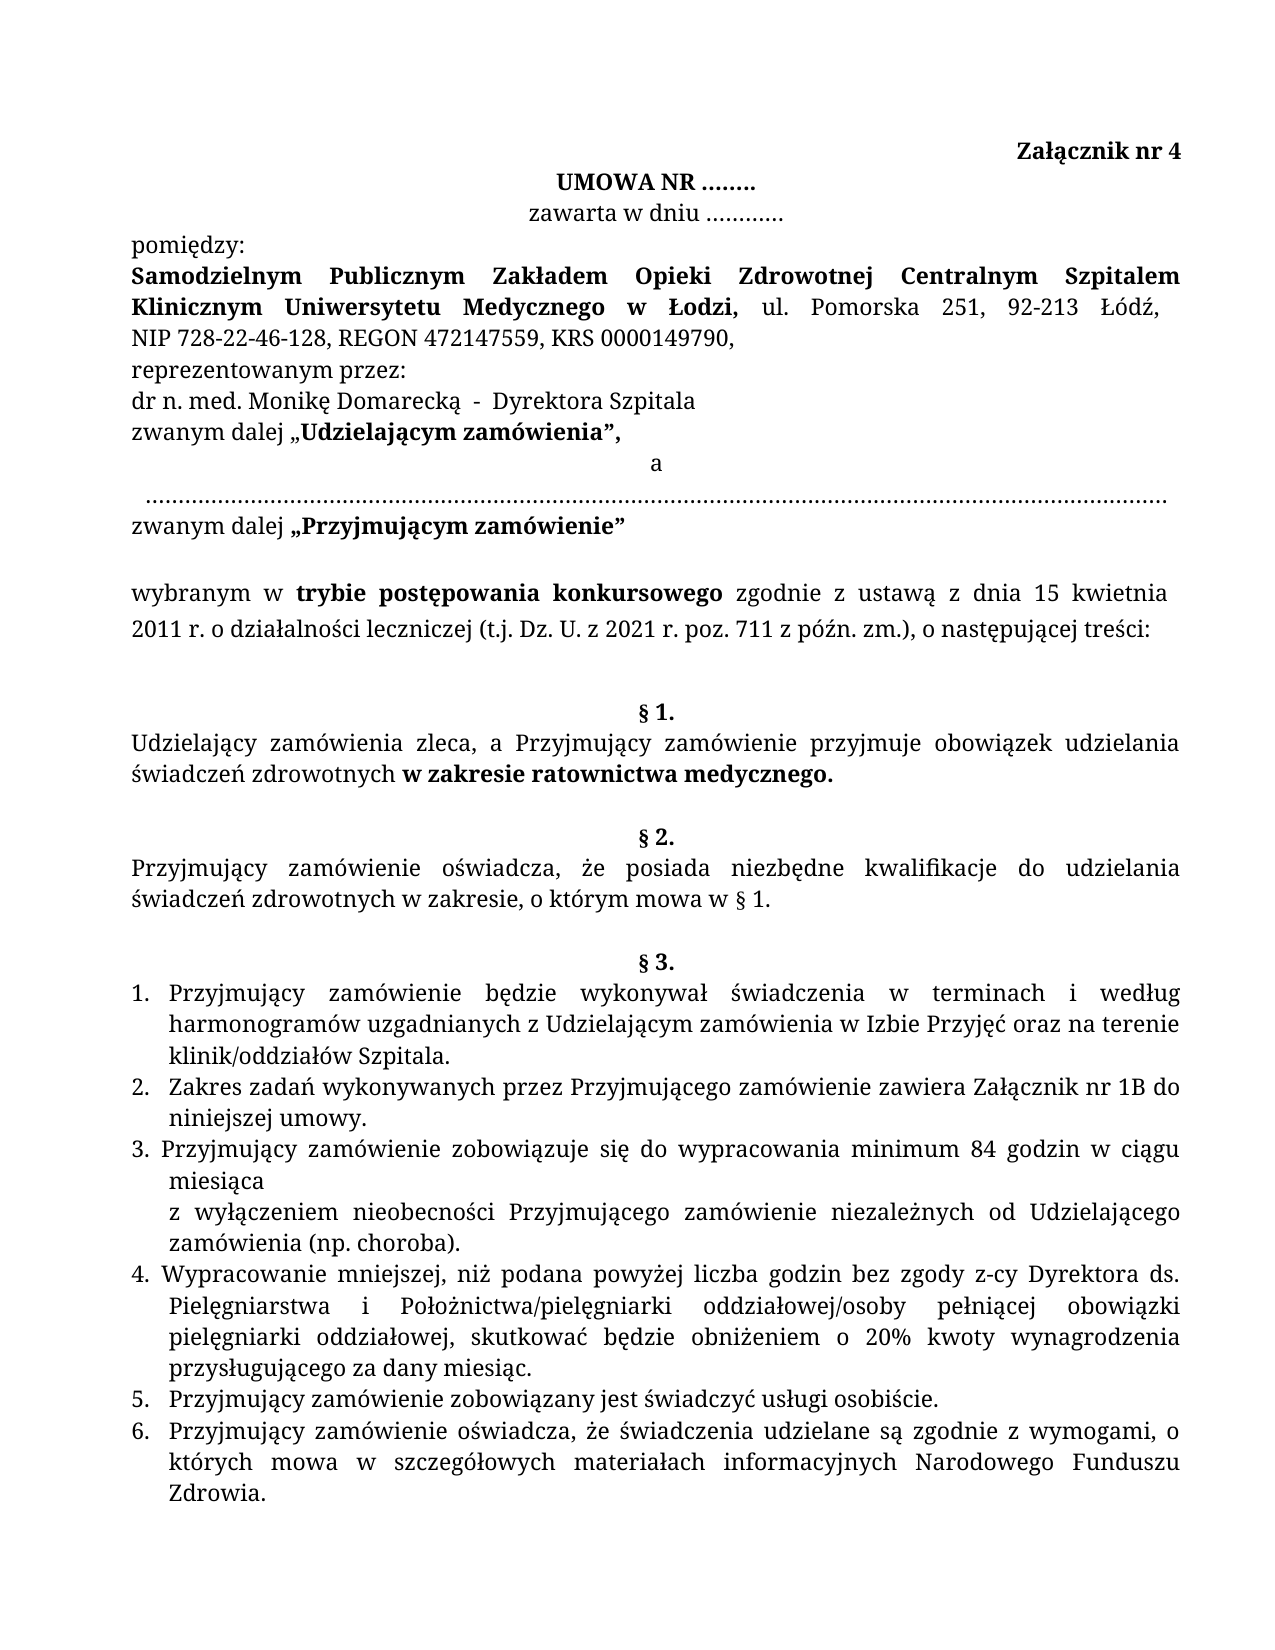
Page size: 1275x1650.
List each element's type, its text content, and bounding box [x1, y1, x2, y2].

text Załącznik nr 4 [131, 135, 1181, 166]
text 2. [131, 821, 1181, 852]
text Samodzielnym Publicznym Zakładem Opieki Zdrowotnej Centralnym Szpitalem Klinicznym Uniwersytetu Medycznego w Łodzi, ul. Pomorska 251, 92-213 Łódź, NIP 728-22-46-128, REGON 472147559, KRS 0000149790, [131, 260, 1181, 354]
text zwanym dalej „Przyjmującym zamówienie” [131, 510, 1181, 541]
text pomiędzy: [131, 229, 1181, 260]
list Przyjmujący zamówienie zobowiązany jest świadczyć usługi osobiście. [131, 1383, 1181, 1414]
text reprezentowanym przez: [131, 354, 1181, 385]
list Wypracowanie mniejszej, niż podana powyżej liczba godzin bez zgody z-cy Dyrektora ds. Pielęgniarstwa i Położnictwa/pielęgniarki oddziałowej/osoby pełniącej obowiązki pielęgniarki oddziałowej, skutkować będzie obniżeniem o 20% kwoty wynagrodzenia przysługującego za dany miesiąc. [131, 1258, 1181, 1383]
text Przyjmujący zamówienie oświadcza, że posiada niezbędne kwalifikacje do udzielania świadczeń zdrowotnych w zakresie, o którym mowa w 1. [131, 852, 1181, 914]
list Przyjmujący zamówienie będzie wykonywał świadczenia w terminach i według harmonogramów uzgadnianych z Udzielającym zamówienia w Izbie Przyjęć oraz na terenie klinik/oddziałów Szpitala. [131, 977, 1181, 1071]
text dr n. med. Monikę Domarecką - Dyrektora Szpitala [131, 385, 1181, 416]
subtitle UMOWA NR …….. [131, 166, 1181, 197]
list Zakres zadań wykonywanych przez Przyjmującego zamówienie zawiera Załącznik nr 1B do niniejszej umowy. [131, 1071, 1181, 1133]
text ………………………………………………………………………………………………………………………………………… [131, 479, 1181, 510]
text zwanym dalej „Udzielającym zamówienia”, [131, 416, 1181, 447]
subtitle zawarta w dniu ………… [131, 197, 1181, 229]
text 1. [131, 696, 1181, 727]
list Przyjmujący zamówienie zobowiązuje się do wypracowania minimum 84 godzin w ciągu miesiąca z wyłączeniem nieobecności Przyjmującego zamówienie niezależnych od Udzielającego zamówienia (np. choroba). [131, 1133, 1181, 1258]
text Udzielający zamówienia zleca, a Przyjmujący zamówienie przyjmuje obowiązek udzielania świadczeń zdrowotnych w zakresie ratownictwa medycznego. [131, 727, 1181, 789]
list Przyjmujący zamówienie oświadcza, że świadczenia udzielane są zgodnie z wymogami, o których mowa w szczegółowych materiałach informacyjnych Narodowego Funduszu Zdrowia. [131, 1414, 1181, 1508]
text a [131, 447, 1181, 479]
text wybranym w trybie postępowania konkursowego zgodnie z ustawą z dnia 15 kwietnia 2011 r. o działalności leczniczej (t.j. Dz. U. z 2021 r. poz. 711 z późn. zm.), o następującej treści: [131, 577, 1181, 644]
text 3. [131, 946, 1181, 977]
